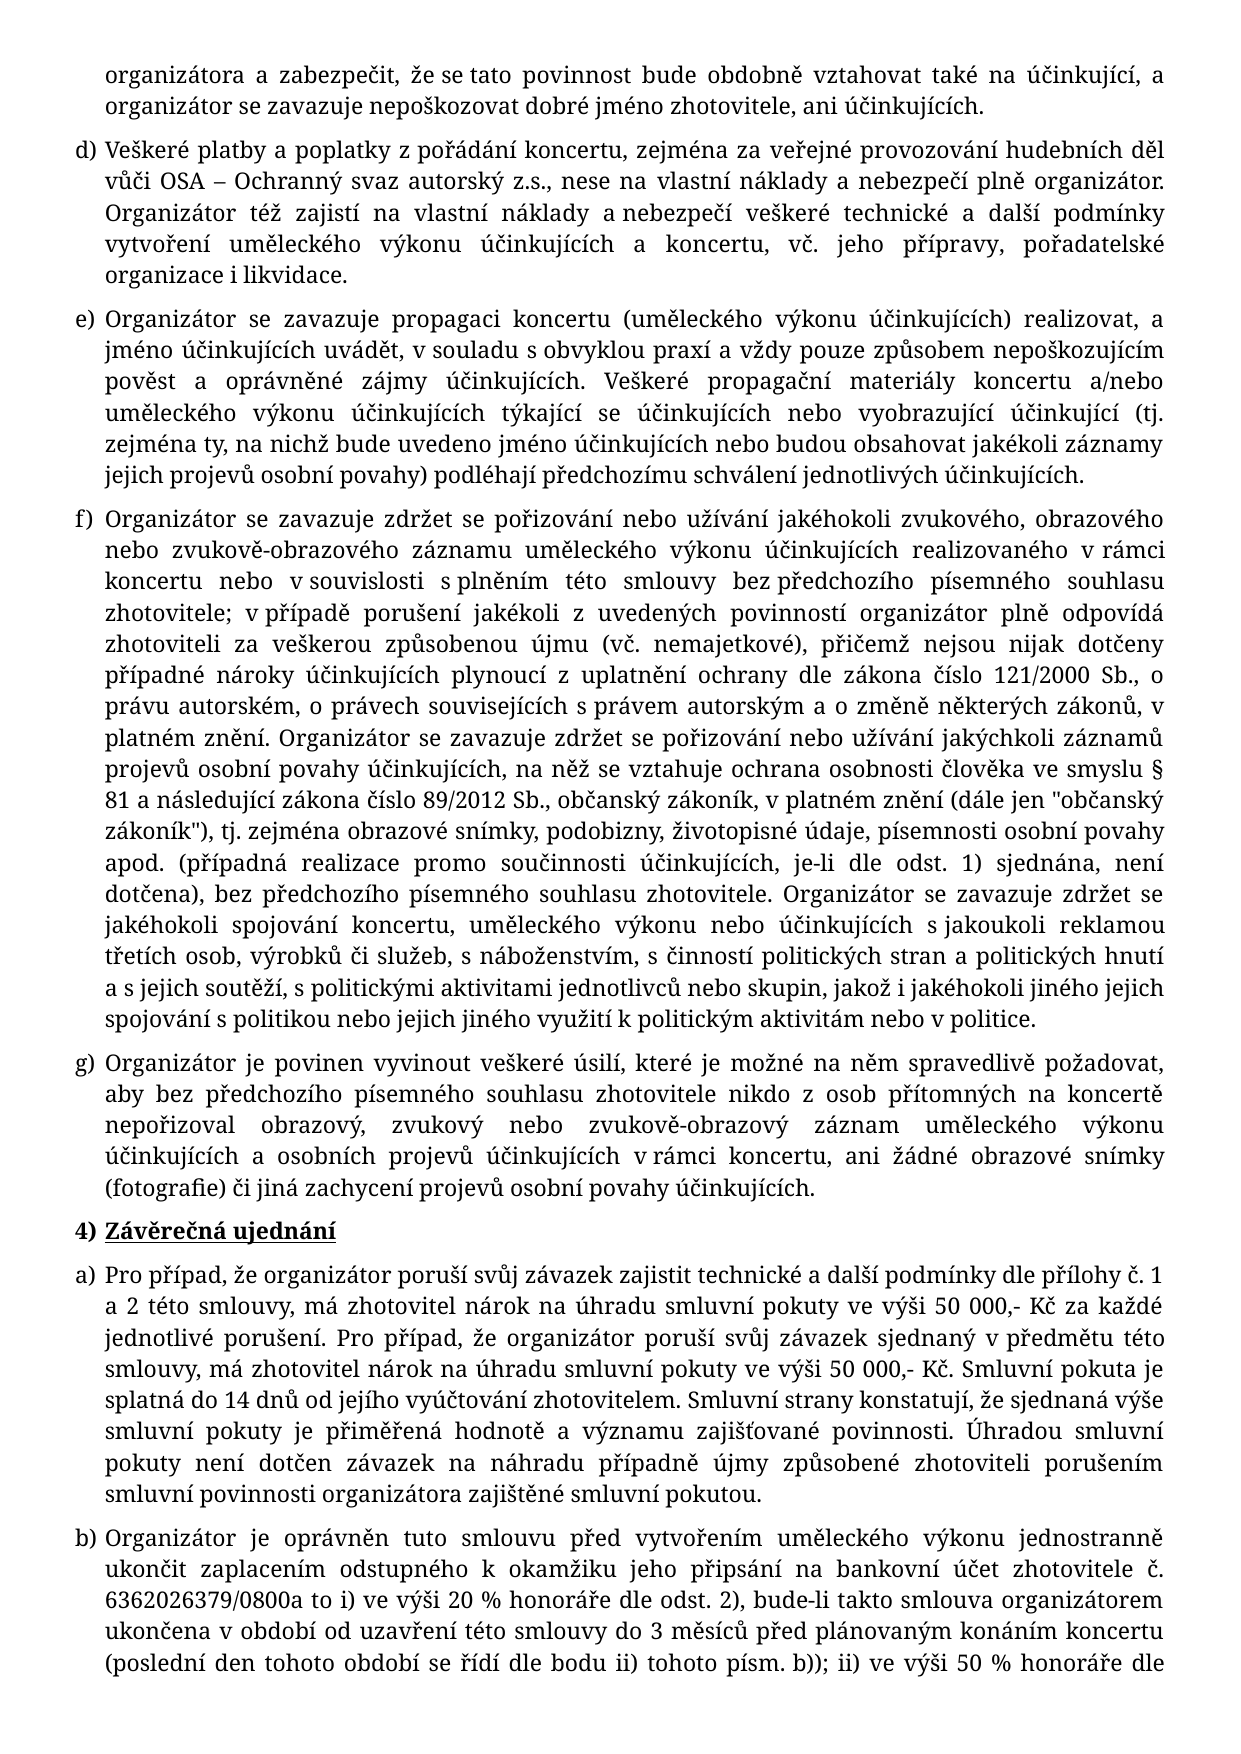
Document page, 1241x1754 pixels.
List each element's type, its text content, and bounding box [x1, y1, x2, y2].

list Pro případ, že organizátor poruší svůj závazek zajistit technické a další podmínky dle přílohy č. 1 a 2 této smlouvy, má zhotovitel nárok na úhradu smluvní pokuty ve výši 50 000,- Kč za každé jednotlivé porušení. Pro případ, že organizátor poruší svůj závazek sjednaný v předmětu této smlouvy, má zhotovitel nárok na úhradu smluvní pokuty ve výši 50 000,- Kč. Smluvní pokuta je splatná do 14 dnů od jejího vyúčtování zhotovitelem. Smluvní strany konstatují, že sjednaná výše smluvní pokuty je přiměřená hodnotě a významu zajišťované povinnosti. Úhradou smluvní pokuty není dotčen závazek na náhradu případně újmy způsobené zhotoviteli porušením smluvní povinnosti organizátora zajištěné smluvní pokutou. [75, 1259, 1165, 1509]
list Veškeré platby a poplatky z pořádání koncertu, zejména za veřejné provozování hudebních děl vůči OSA – Ochranný svaz autorský z.s., nese na vlastní náklady a nebezpečí plně organizátor. Organizátor též zajistí na vlastní náklady a nebezpečí veškeré technické a další podmínky vytvoření uměleckého výkonu účinkujících a koncertu, vč. jeho přípravy, pořadatelské organizace i likvidace. [75, 134, 1165, 290]
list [75, 59, 1165, 122]
list Organizátor se zavazuje propagaci koncertu (uměleckého výkonu účinkujících) realizovat, a jméno účinkujících uvádět, v souladu s obvyklou praxí a vždy pouze způsobem nepoškozujícím pověst a oprávněné zájmy účinkujících. Veškeré propagační materiály koncertu a/nebo uměleckého výkonu účinkujících týkající se účinkujících nebo vyobrazující účinkující (tj. zejména ty, na nichž bude uvedeno jméno účinkujících nebo budou obsahovat jakékoli záznamy jejich projevů osobní povahy) podléhají předchozímu schválení jednotlivých účinkujících. [75, 303, 1165, 490]
list Organizátor se zavazuje zdržet se pořizování nebo užívání jakéhokoli zvukového, obrazového nebo zvukově-obrazového záznamu uměleckého výkonu účinkujících realizovaného v rámci koncertu nebo v souvislosti s plněním této smlouvy bez předchozího písemného souhlasu zhotovitele; v případě porušení jakékoli z uvedených povinností organizátor plně odpovídá zhotoviteli za veškerou způsobenou újmu (vč. nemajetkové), přičemž nejsou nijak dotčeny případné nároky účinkujících plynoucí z uplatnění ochrany dle zákona číslo 121/2000 Sb., o právu autorském, o právech souvisejících s právem autorským a o změně některých zákonů, v platném znění. Organizátor se zavazuje zdržet se pořizování nebo užívání jakýchkoli záznamů projevů osobní povahy účinkujících, na něž se vztahuje ochrana osobnosti člověka ve smyslu § 81 a následující zákona číslo 89/2012 Sb., občanský zákoník, v platném znění (dále jen "občanský zákoník"), tj. zejména obrazové snímky, podobizny, životopisné údaje, písemnosti osobní povahy apod. (případná realizace promo součinnosti účinkujících, je-li dle odst. 1) sjednána, není dotčena), bez předchozího písemného souhlasu zhotovitele. Organizátor se zavazuje zdržet se jakéhokoli spojování koncertu, uměleckého výkonu nebo účinkujících s jakoukoli reklamou třetích osob, výrobků či služeb, s náboženstvím, s činností politických stran a politických hnutí a s jejich soutěží, s politickými aktivitami jednotlivců nebo skupin, jakož i jakéhokoli jiného jejich spojování s politikou nebo jejich jiného využití k politickým aktivitám nebo v politice. [75, 503, 1165, 1034]
list Organizátor je povinen vyvinout veškeré úsilí, které je možné na něm spravedlivě požadovat, aby bez předchozího písemného souhlasu zhotovitele nikdo z osob přítomných na koncertě nepořizoval obrazový, zvukový nebo zvukově-obrazový záznam uměleckého výkonu účinkujících a osobních projevů účinkujících v rámci koncertu, ani žádné obrazové snímky (fotografie) či jiná zachycení projevů osobní povahy účinkujících. [75, 1047, 1165, 1203]
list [75, 1522, 1165, 1678]
list Závěrečná ujednání [75, 1215, 1165, 1247]
